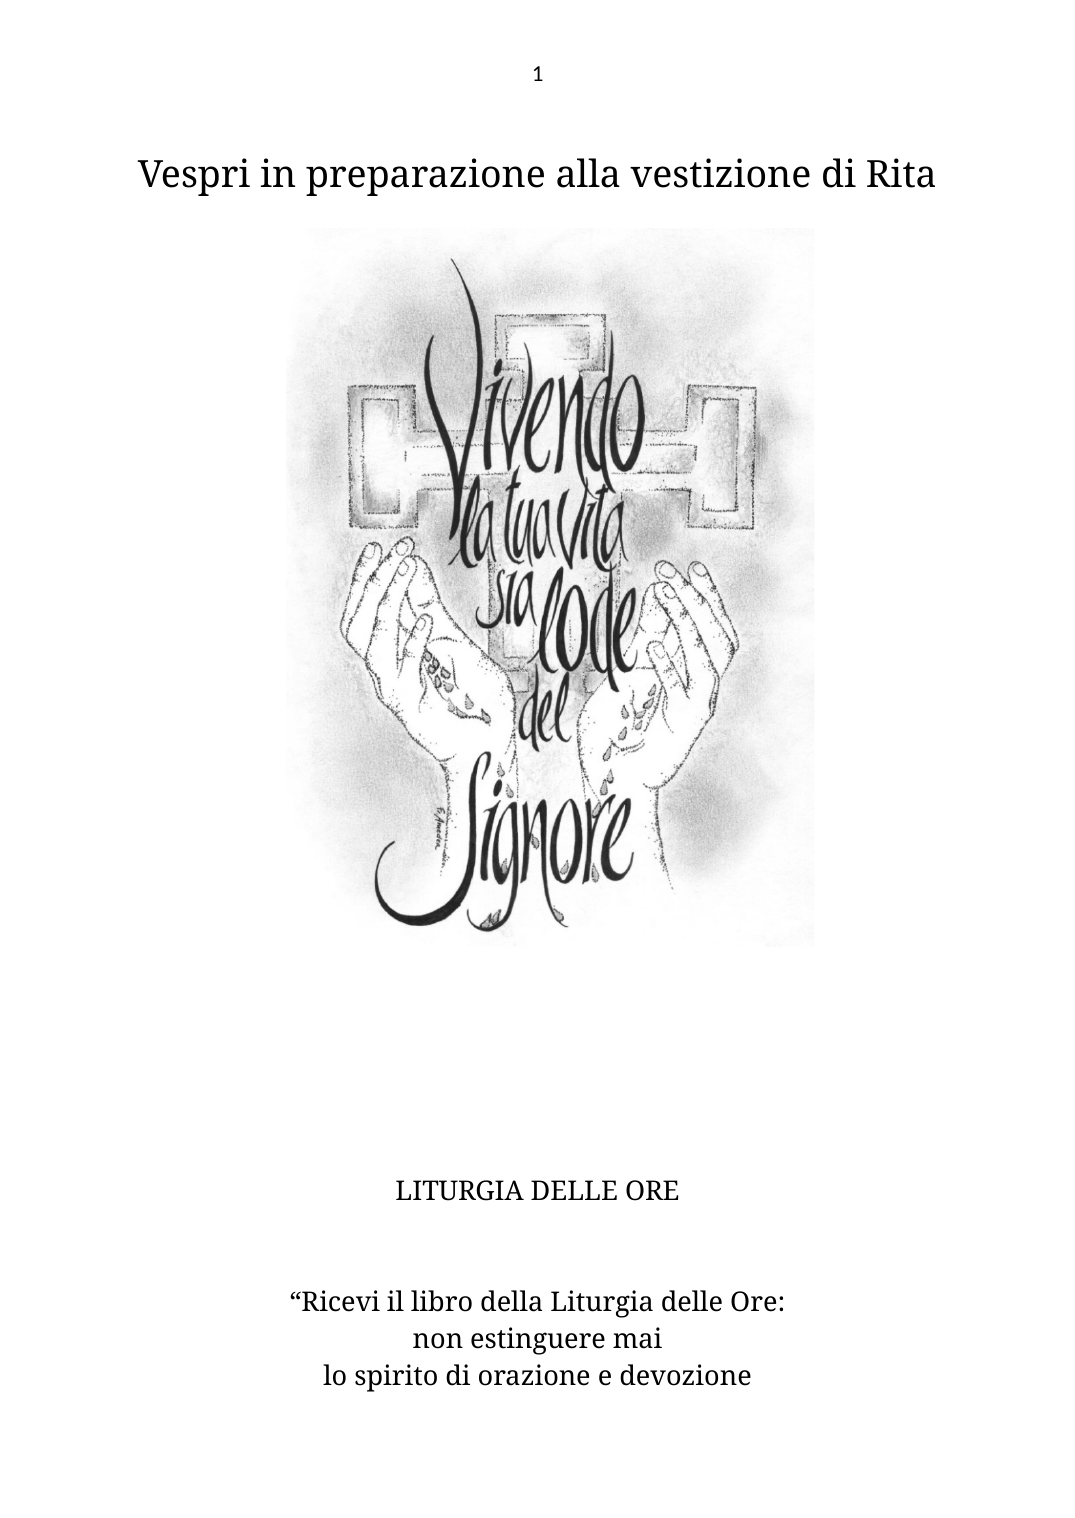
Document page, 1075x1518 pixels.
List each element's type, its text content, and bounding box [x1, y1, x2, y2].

text “Ricevi il libro della Liturgia delle Ore: [118, 1282, 957, 1319]
text LITURGIA DELLE ORE [118, 1172, 957, 1208]
text lo spirito di orazione e devozione [118, 1356, 957, 1393]
text Vespri in preparazione alla vestizione di Rita [133, 148, 942, 199]
text non estinguere mai [118, 1319, 957, 1356]
picture [286, 228, 815, 947]
